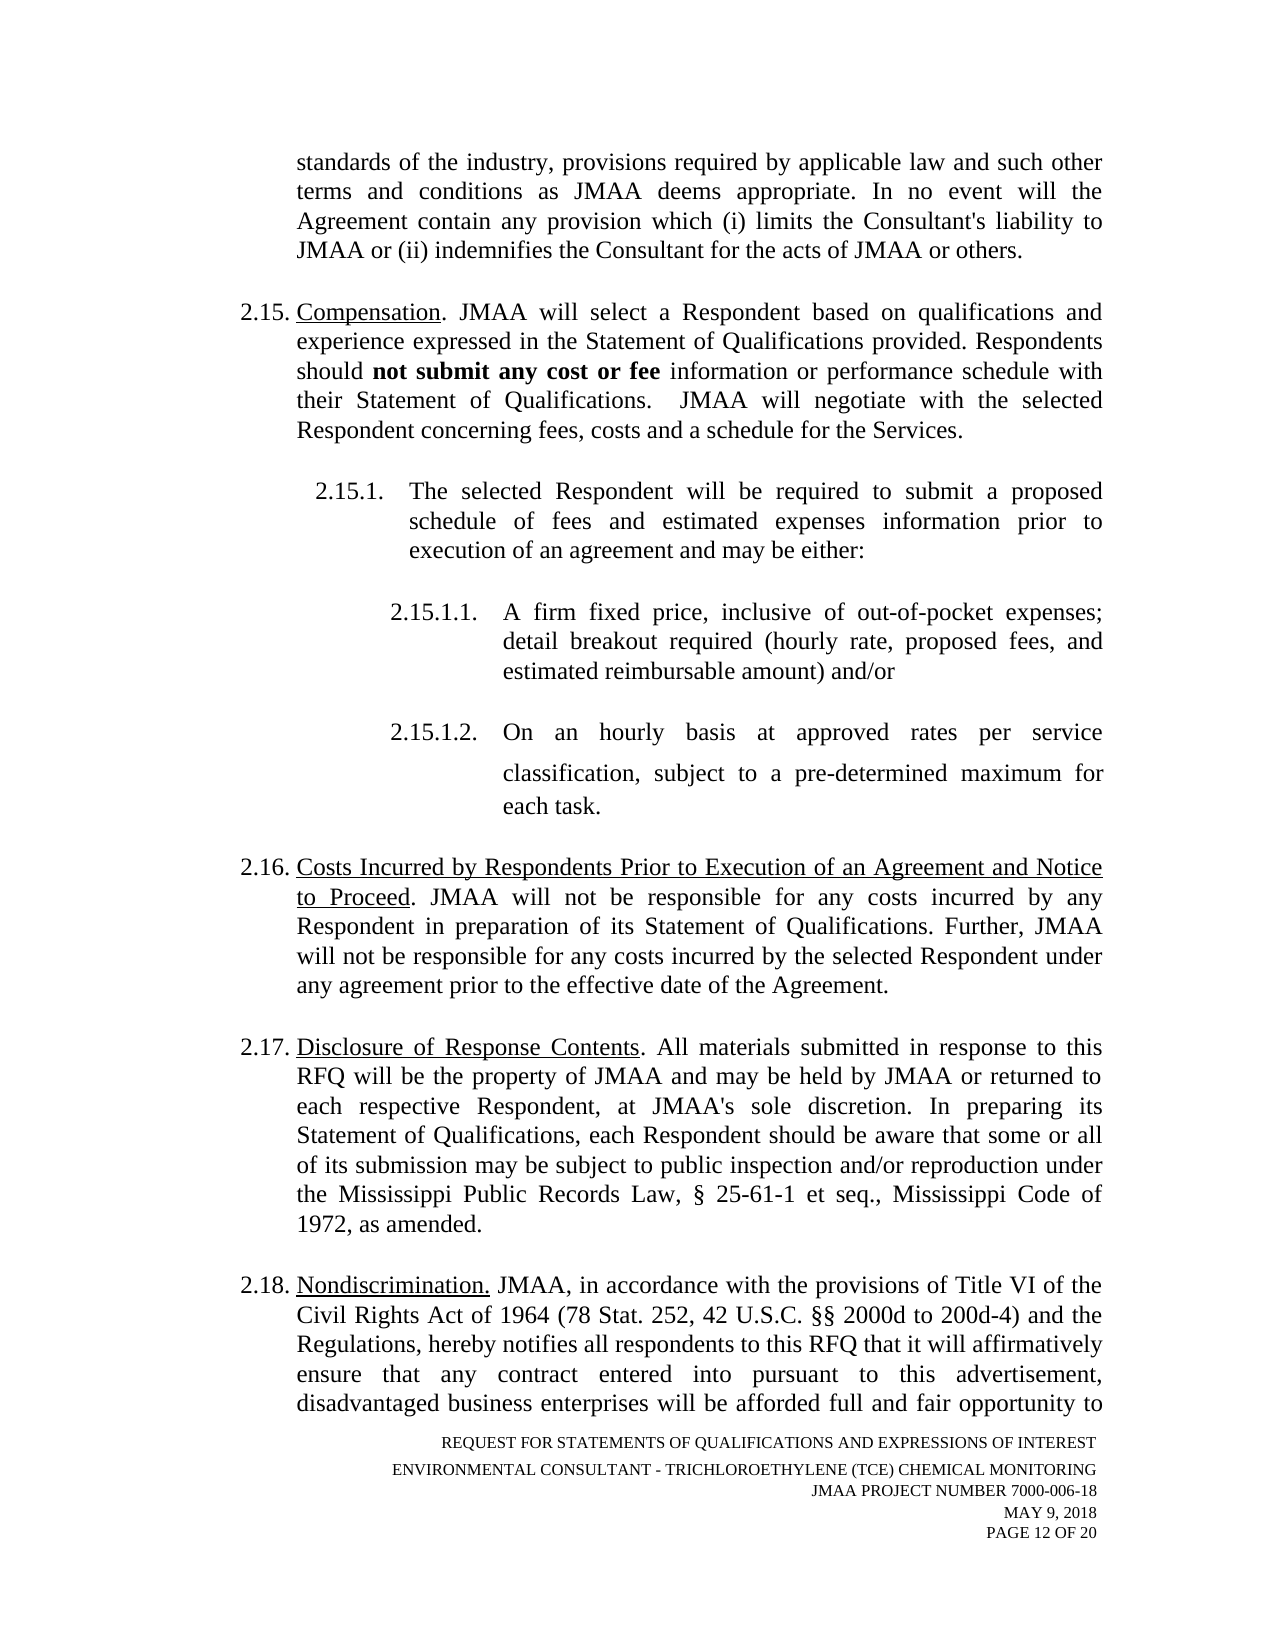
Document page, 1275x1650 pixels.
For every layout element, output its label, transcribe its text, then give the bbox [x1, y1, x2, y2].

list On an hourly basis at approved rates per service classification, subject to a pre-determined maximum for each task. [390, 717, 1103, 820]
list Disclosure of Response Contents. All materials submitted in response to this RFQ will be the property of JMAA and may be held by JMAA or returned to each respective Respondent, at JMAA's sole discretion. In preparing its Statement of Qualifications, each Respondent should be aware that some or all of its submission may be subject to public inspection and/or reproduction under the Mississippi Public Records Law, § 25-61-1 et seq., Mississippi Code of 1972, as amended. [240, 1032, 1103, 1238]
list Costs Incurred by Respondents Prior to Execution of an Agreement and Notice to Proceed. JMAA will not be responsible for any costs incurred by any Respondent in preparation of its Statement of Qualifications. Further, JMAA will not be responsible for any costs incurred by the selected Respondent under any agreement prior to the effective date of the Agreement. [240, 852, 1103, 999]
list A firm fixed price, inclusive of out-of-pocket expenses; detail breakout required (hourly rate, proposed fees, and estimated reimbursable amount) and/or [390, 597, 1103, 684]
list Compensation. JMAA will select a Respondent based on qualifications and experience expressed in the Statement of Qualifications provided. Respondents should not submit any cost or fee information or performance schedule with their Statement of Qualifications. JMAA will negotiate with the selected Respondent concerning fees, costs and a schedule for the Services. [240, 297, 1103, 444]
list The selected Respondent will be required to submit a proposed schedule of fees and estimated expenses information prior to execution of an agreement and may be either: [315, 476, 1103, 564]
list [240, 147, 1103, 264]
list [240, 1270, 1103, 1417]
